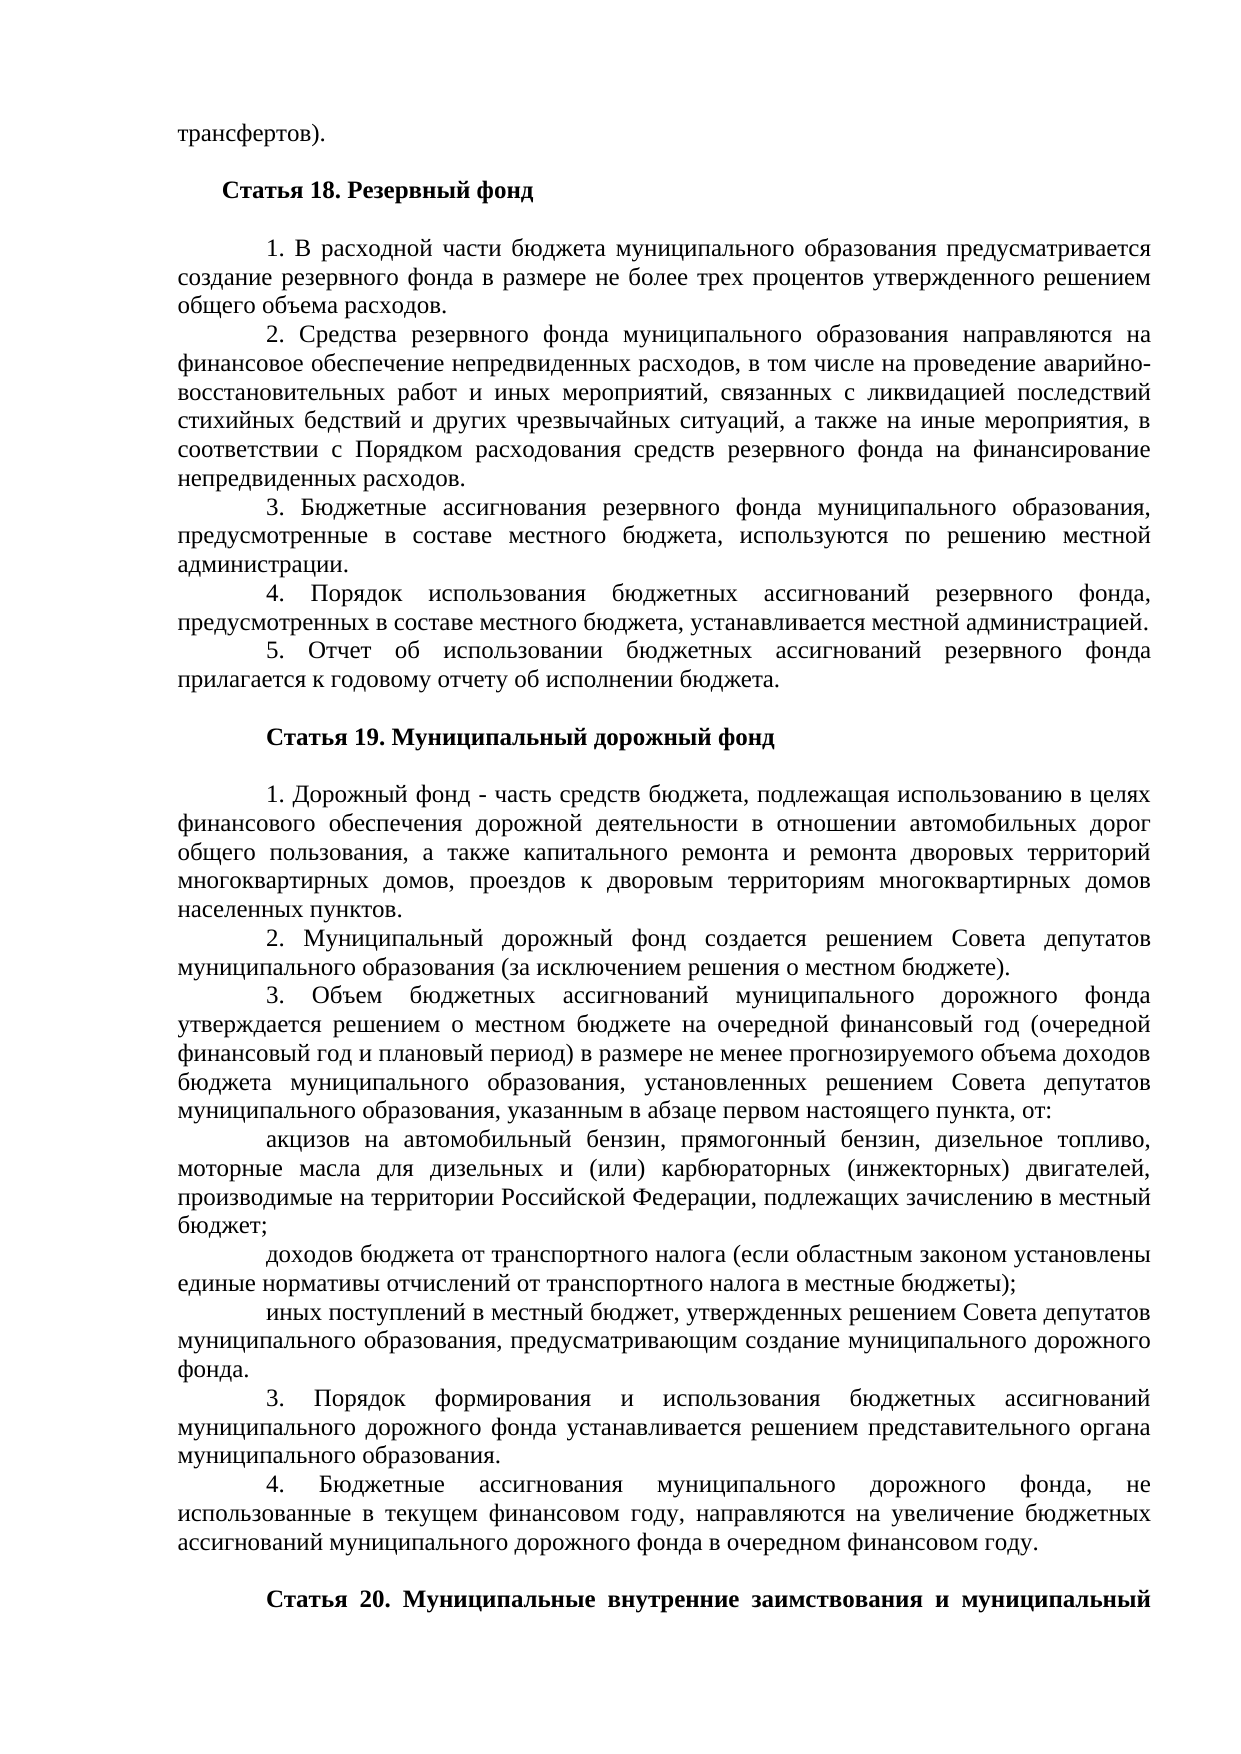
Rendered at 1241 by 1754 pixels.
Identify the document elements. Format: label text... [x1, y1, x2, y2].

text 1. В расходной части бюджета муниципального образования предусматривается создание резервного фонда в размере не более трех процентов утвержденного решением общего объема расходов. [177, 233, 1152, 319]
text Статья 18. Резервный фонд [177, 176, 1152, 204]
text иных поступлений в местный бюджет, утвержденных решением Совета депутатов муниципального образования, предусматривающим создание муниципального дорожного фонда. [177, 1297, 1152, 1383]
text 5. Отчет об использовании бюджетных ассигнований резервного фонда прилагается к годовому отчету об исполнении бюджета. [177, 636, 1152, 693]
text 1. Дорожный фонд - часть средств бюджета, подлежащая использованию в целях финансового обеспечения дорожной деятельности в отношении автомобильных дорог общего пользования, а также капитального ремонта и ремонта дворовых территорий многоквартирных домов, проездов к дворовым территориям многоквартирных домов населенных пунктов. [177, 779, 1152, 923]
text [177, 118, 1152, 147]
text доходов бюджета от транспортного налога (если областным законом установлены единые нормативы отчислений от транспортного налога в местные бюджеты); [177, 1239, 1152, 1297]
text 3. Объем бюджетных ассигнований муниципального дорожного фонда утверждается решением о местном бюджете на очередной финансовый год (очередной финансовый год и плановый период) в размере не менее прогнозируемого объема доходов бюджета муниципального образования, установленных решением Совета депутатов муниципального образования, указанным в абзаце первом настоящего пункта, от: [177, 981, 1152, 1124]
text 2. Муниципальный дорожный фонд создается решением Совета депутатов муниципального образования (за исключением решения о местном бюджете). [177, 923, 1152, 981]
text Статья 19. Муниципальный дорожный фонд [177, 722, 1152, 751]
text акцизов на автомобильный бензин, прямогонный бензин, дизельное топливо, моторные масла для дизельных и (или) карбюраторных (инжекторных) двигателей, производимые на территории Российской Федерации, подлежащих зачислению в местный бюджет; [177, 1124, 1152, 1239]
text 4. Бюджетные ассигнования муниципального дорожного фонда, не использованные в текущем финансовом году, направляются на увеличение бюджетных ассигнований муниципального дорожного фонда в очередном финансовом году. [177, 1469, 1152, 1556]
text 2. Средства резервного фонда муниципального образования направляются на финансовое обеспечение непредвиденных расходов, в том числе на проведение аварийно-восстановительных работ и иных мероприятий, связанных с ликвидацией последствий стихийных бедствий и других чрезвычайных ситуаций, а также на иные мероприятия, в соответствии с Порядком расходования средств резервного фонда на финансирование непредвиденных расходов. [177, 319, 1152, 492]
text 4. Порядок использования бюджетных ассигнований резервного фонда, предусмотренных в составе местного бюджета, устанавливается местной администрацией. [177, 578, 1152, 636]
text 3. Порядок формирования и использования бюджетных ассигнований муниципального дорожного фонда устанавливается решением представительного органа муниципального образования. [177, 1383, 1152, 1469]
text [177, 1584, 1152, 1613]
text 3. Бюджетные ассигнования резервного фонда муниципального образования, предусмотренные в составе местного бюджета, используются по решению местной администрации. [177, 492, 1152, 578]
